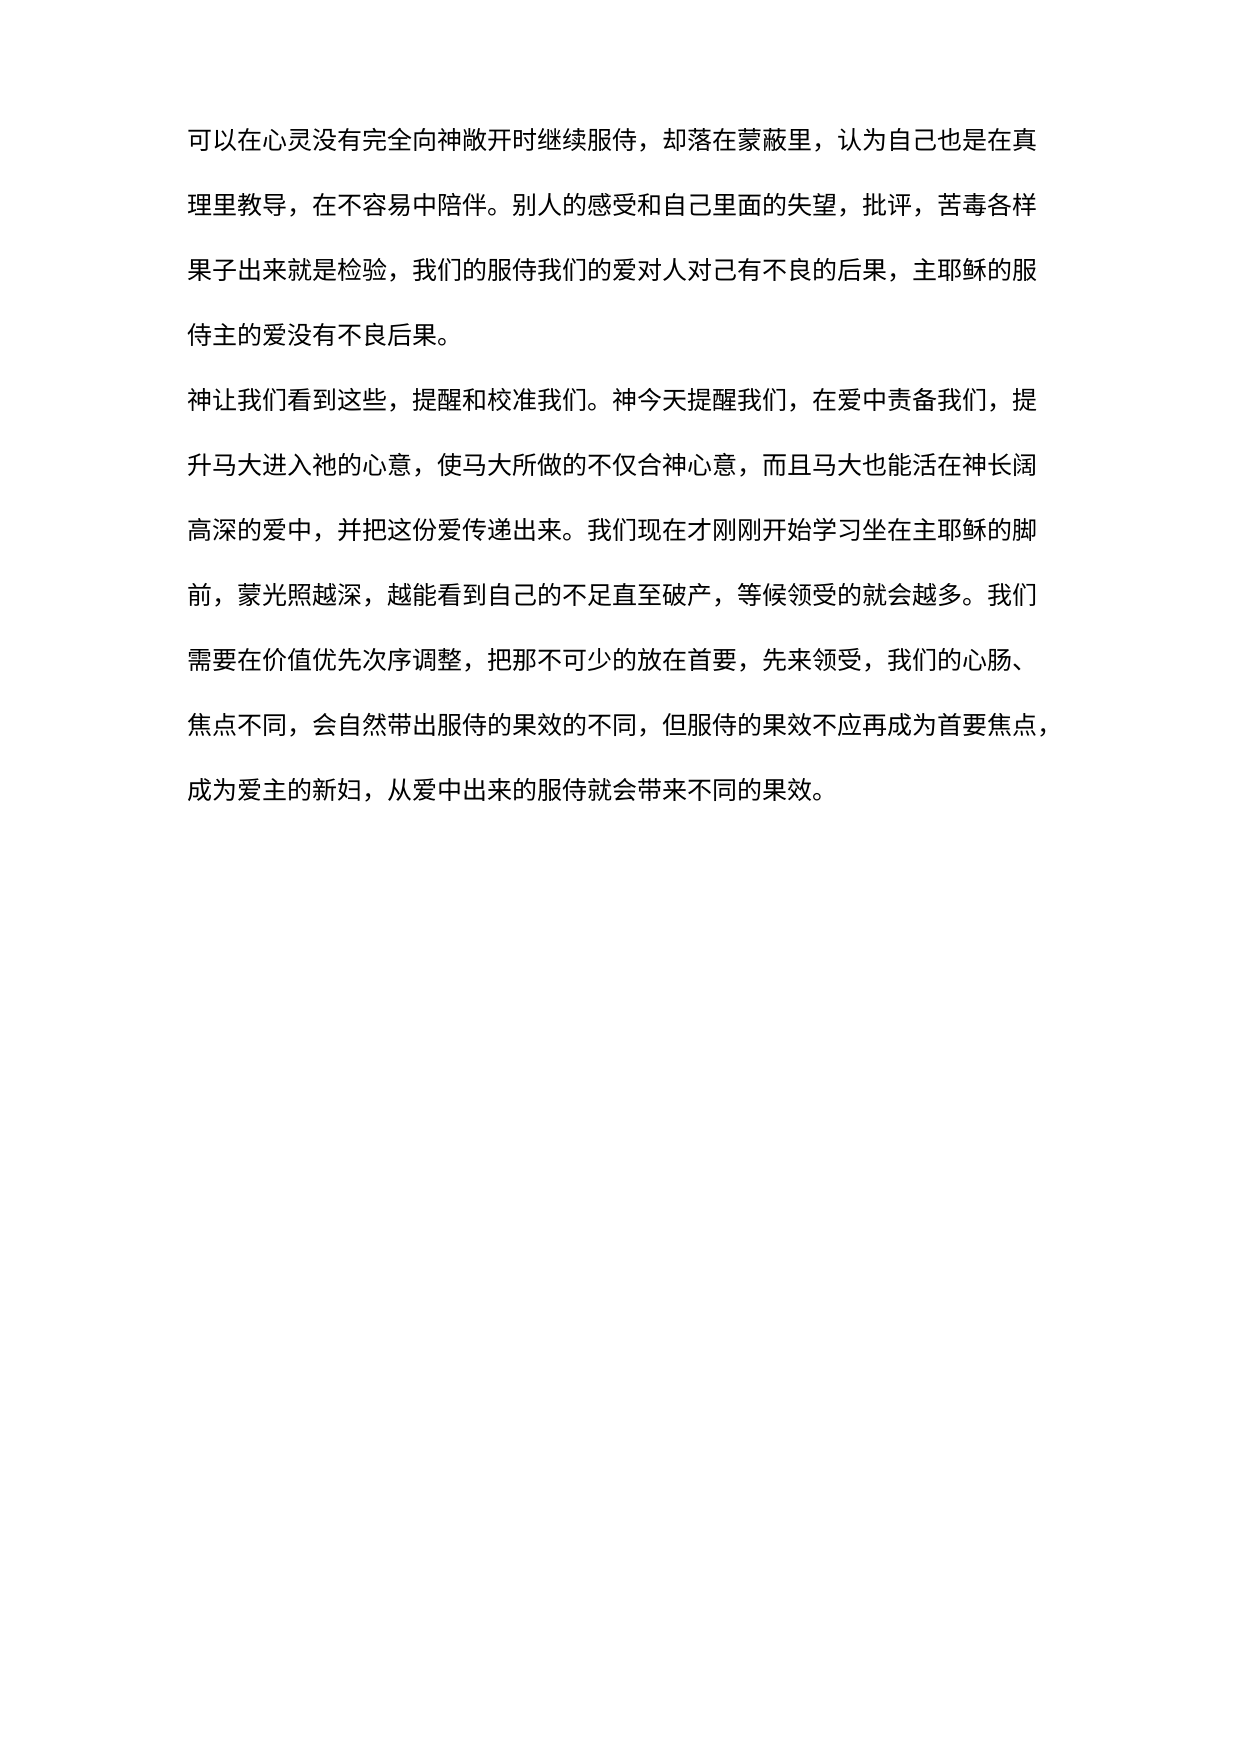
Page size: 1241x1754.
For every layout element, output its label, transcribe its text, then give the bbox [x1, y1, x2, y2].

text 神让我们看到这些，提醒和校准我们。神今天提醒我们，在爱中责备我们，提升马大进入祂的心意，使马大所做的不仅合神心意，而且马大也能活在神长阔高深的爱中，并把这份爱传递出来。我们现在才刚刚开始学习坐在主耶稣的脚前，蒙光照越深，越能看到自己的不足直至破产，等候领受的就会越多。我们需要在价值优先次序调整，把那不可少的放在首要，先来领受，我们的心肠、焦点不同，会自然带出服侍的果效的不同，但服侍的果效不应再成为首要焦点，成为爱主的新妇，从爱中出来的服侍就会带来不同的果效。 [187, 366, 1053, 821]
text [187, 106, 1053, 366]
